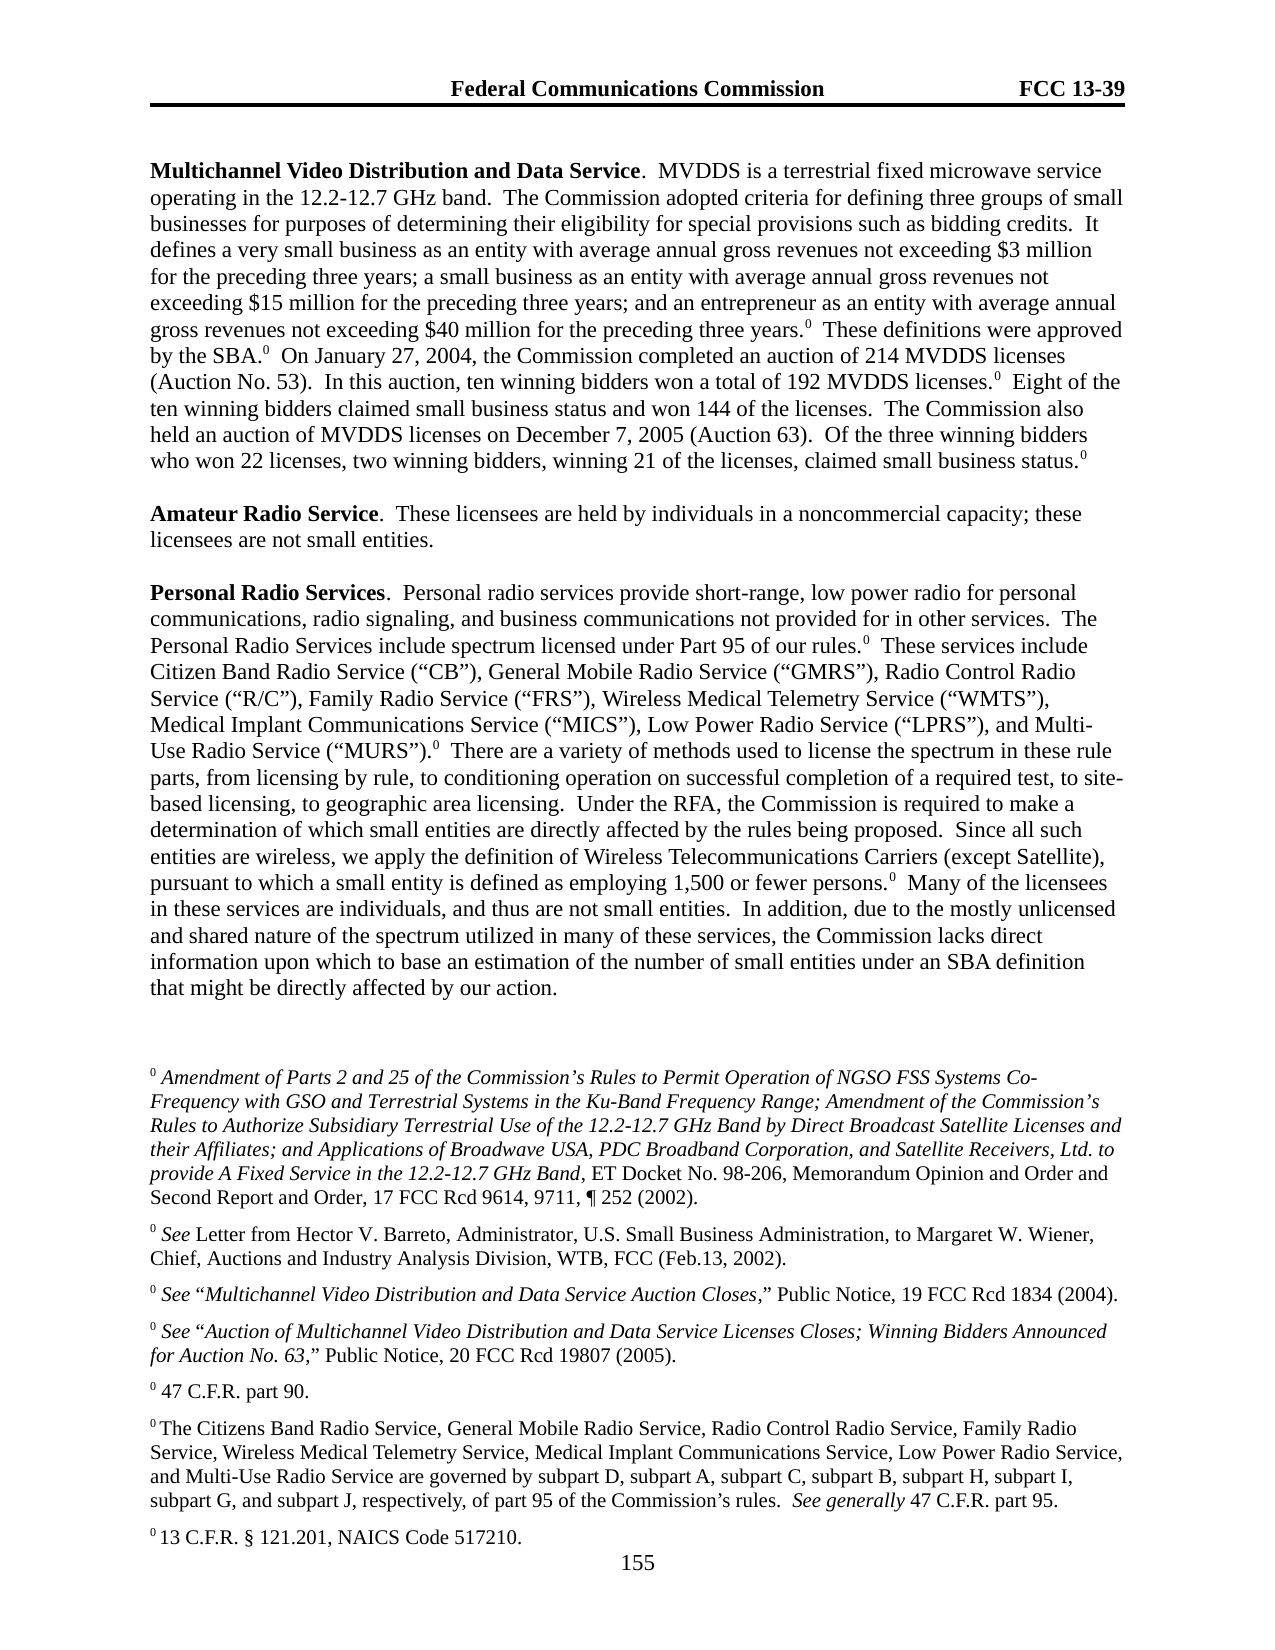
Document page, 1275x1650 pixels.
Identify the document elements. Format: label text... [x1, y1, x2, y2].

text Amateur Radio Service. These licensees are held by individuals in a noncommercial capacity; these licensees are not small entities. [150, 500, 1125, 553]
text Personal Radio Services. Personal radio services provide short-range, low power radio for personal communications, radio signaling, and business communications not provided for in other services. The Personal Radio Services include spectrum licensed under Part 95 of our rules. These services include Citizen Band Radio Service (“CB”), General Mobile Radio Service (“GMRS”), Radio Control Radio Service (“R/C”), Family Radio Service (“FRS”), Wireless Medical Telemetry Service (“WMTS”), Medical Implant Communications Service (“MICS”), Low Power Radio Service (“LPRS”), and Multi-Use Radio Service (“MURS”). There are a variety of methods used to license the spectrum in these rule parts, from licensing by rule, to conditioning operation on successful completion of a required test, to site-based licensing, to geographic area licensing. Under the RFA, the Commission is required to make a determination of which small entities are directly affected by the rules being proposed. Since all such entities are wireless, we apply the definition of Wireless Telecommunications Carriers (except Satellite), pursuant to which a small entity is defined as employing 1,500 or fewer persons. Many of the licensees in these services are individuals, and thus are not small entities. In addition, due to the mostly unlicensed and shared nature of the spectrum utilized in many of these services, the Commission lacks direct information upon which to base an estimation of the number of small entities under an SBA definition that might be directly affected by our action. [150, 579, 1125, 1001]
text Multichannel Video Distribution and Data Service. MVDDS is a terrestrial fixed microwave service operating in the 12.2-12.7 GHz band. The Commission adopted criteria for defining three groups of small businesses for purposes of determining their eligibility for special provisions such as bidding credits. It defines a very small business as an entity with average annual gross revenues not exceeding $3 million for the preceding three years; a small business as an entity with average annual gross revenues not exceeding $15 million for the preceding three years; and an entrepreneur as an entity with average annual gross revenues not exceeding $40 million for the preceding three years. These definitions were approved by the SBA. On January 27, 2004, the Commission completed an auction of 214 MVDDS licenses (Auction No. 53). In this auction, ten winning bidders won a total of 192 MVDDS licenses. Eight of the ten winning bidders claimed small business status and won 144 of the licenses. The Commission also held an auction of MVDDS licenses on December 7, 2005 (Auction 63). Of the three winning bidders who won 22 licenses, two winning bidders, winning 21 of the licenses, claimed small business status. [150, 157, 1125, 474]
